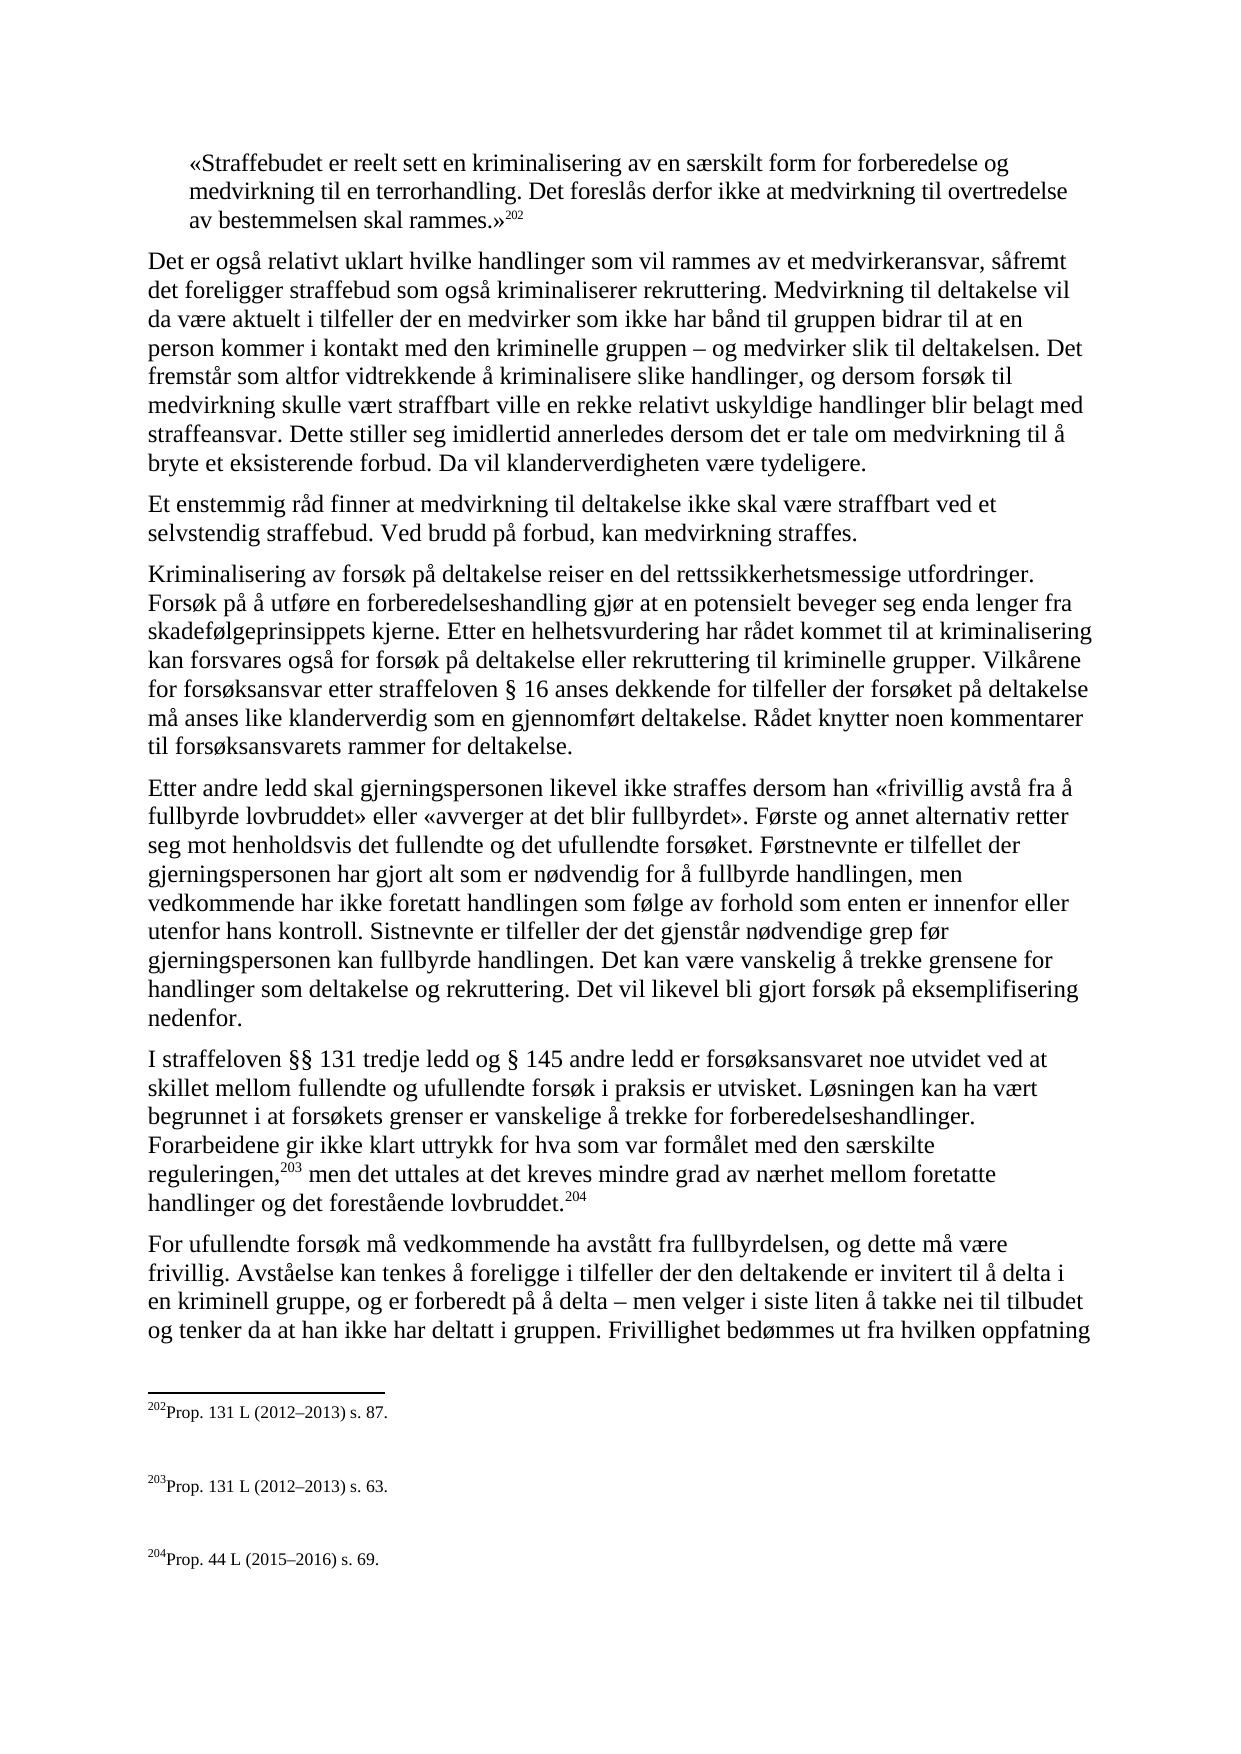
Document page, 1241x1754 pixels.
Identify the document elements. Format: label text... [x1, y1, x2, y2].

text Etter andre ledd skal gjerningspersonen likevel ikke straffes dersom han «frivillig avstå fra å fullbyrde lovbruddet» eller «avverger at det blir fullbyrdet». Første og annet alternativ retter seg mot henholdsvis det fullendte og det ufullendte forsøket. Førstnevnte er tilfellet der gjerningspersonen har gjort alt som er nødvendig for å fullbyrde handlingen, men vedkommende har ikke foretatt handlingen som følge av forhold som enten er innenfor eller utenfor hans kontroll. Sistnevnte er tilfeller der det gjenstår nødvendige grep før gjerningspersonen kan fullbyrde handlingen. Det kan være vanskelig å trekke grensene for handlinger som deltakelse og rekruttering. Det vil likevel bli gjort forsøk på eksemplifisering nedenfor. [148, 773, 1093, 1031]
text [148, 1229, 1093, 1344]
text Et enstemmig råd finner at medvirkning til deltakelse ikke skal være straffbart ved et selvstendig straffebud. Ved brudd på forbud, kan medvirkning straffes. [148, 489, 1093, 546]
text I straffeloven §§ 131 tredje ledd og § 145 andre ledd er forsøksansvaret noe utvidet ved at skillet mellom fullendte og ufullendte forsøk i praksis er utvisket. Løsningen kan ha vært begrunnet i at forsøkets grenser er vanskelige å trekke for forberedelseshandlinger. Forarbeidene gir ikke klart uttrykk for hva som var formålet med den særskilte reguleringen, men det uttales at det kreves mindre grad av nærhet mellom foretatte handlinger og det forestående lovbruddet. [148, 1044, 1093, 1216]
text Det er også relativt uklart hvilke handlinger som vil rammes av et medvirkeransvar, såfremt det foreligger straffebud som også kriminaliserer rekruttering. Medvirkning til deltakelse vil da være aktuelt i tilfeller der en medvirker som ikke har bånd til gruppen bidrar til at en person kommer i kontakt med den kriminelle gruppen – og medvirker slik til deltakelsen. Det fremstår som altfor vidtrekkende å kriminalisere slike handlinger, og dersom forsøk til medvirkning skulle vært straffbart ville en rekke relativt uskyldige handlinger blir belagt med straffeansvar. Dette stiller seg imidlertid annerledes dersom det er tale om medvirkning til å bryte et eksisterende forbud. Da vil klanderverdigheten være tydeligere. [148, 246, 1093, 476]
text Kriminalisering av forsøk på deltakelse reiser en del rettssikkerhetsmessige utfordringer. Forsøk på å utføre en forberedelseshandling gjør at en potensielt beveger seg enda lenger fra skadefølgeprinsippets kjerne. Etter en helhetsvurdering har rådet kommet til at kriminalisering kan forsvares også for forsøk på deltakelse eller rekruttering til kriminelle grupper. Vilkårene for forsøksansvar etter straffeloven § 16 anses dekkende for tilfeller der forsøket på deltakelse må anses like klanderverdig som en gjennomført deltakelse. Rådet knytter noen kommentarer til forsøksansvarets rammer for deltakelse. [148, 559, 1093, 760]
text «Straffebudet er reelt sett en kriminalisering av en særskilt form for forberedelse og medvirkning til en terrorhandling. Det foreslås derfor ikke at medvirkning til overtredelse av bestemmelsen skal rammes.» [189, 148, 1093, 234]
